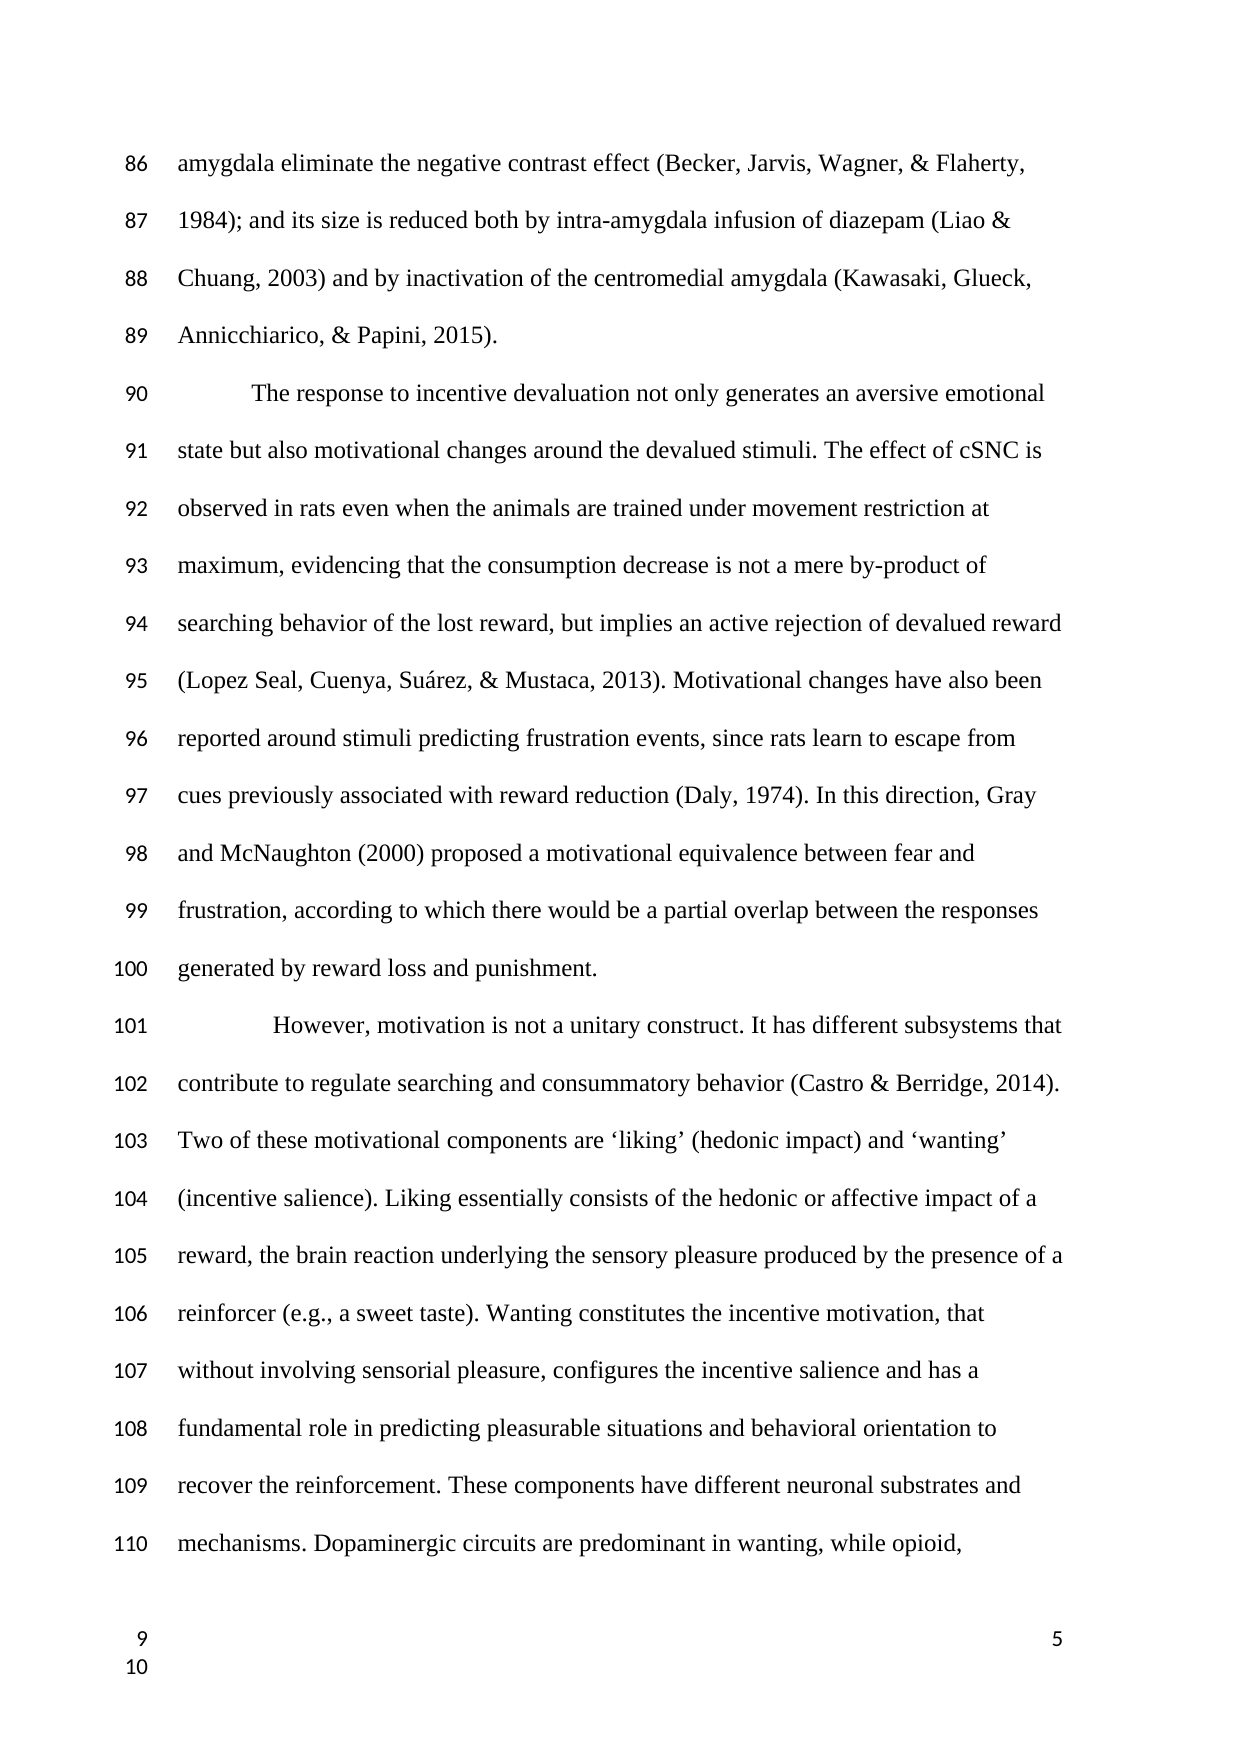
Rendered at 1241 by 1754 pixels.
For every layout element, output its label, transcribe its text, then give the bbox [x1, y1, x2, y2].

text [177, 1269, 1063, 1556]
text The response to incentive devaluation not only generates an aversive emotional state but also motivational changes around the devalued stimuli. The effect of cSNC is observed in rats even when the animals are trained under movement restriction at maximum, evidencing that the consumption decrease is not a mere by-product of searching behavior of the lost reward, but implies an active rejection of devalued reward (Lopez Seal, Cuenya, Suárez, & Mustaca, 2013). Motivational changes have also been reported around stimuli predicting frustration events, since rats learn to escape from cues previously associated with reward reduction (Daly, 1974). In this direction, Gray and McNaughton (2000) proposed a motivational equivalence between fear and frustration, according to which there would be a partial overlap between the responses generated by reward loss and punishment. [177, 378, 1063, 981]
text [177, 148, 1063, 349]
